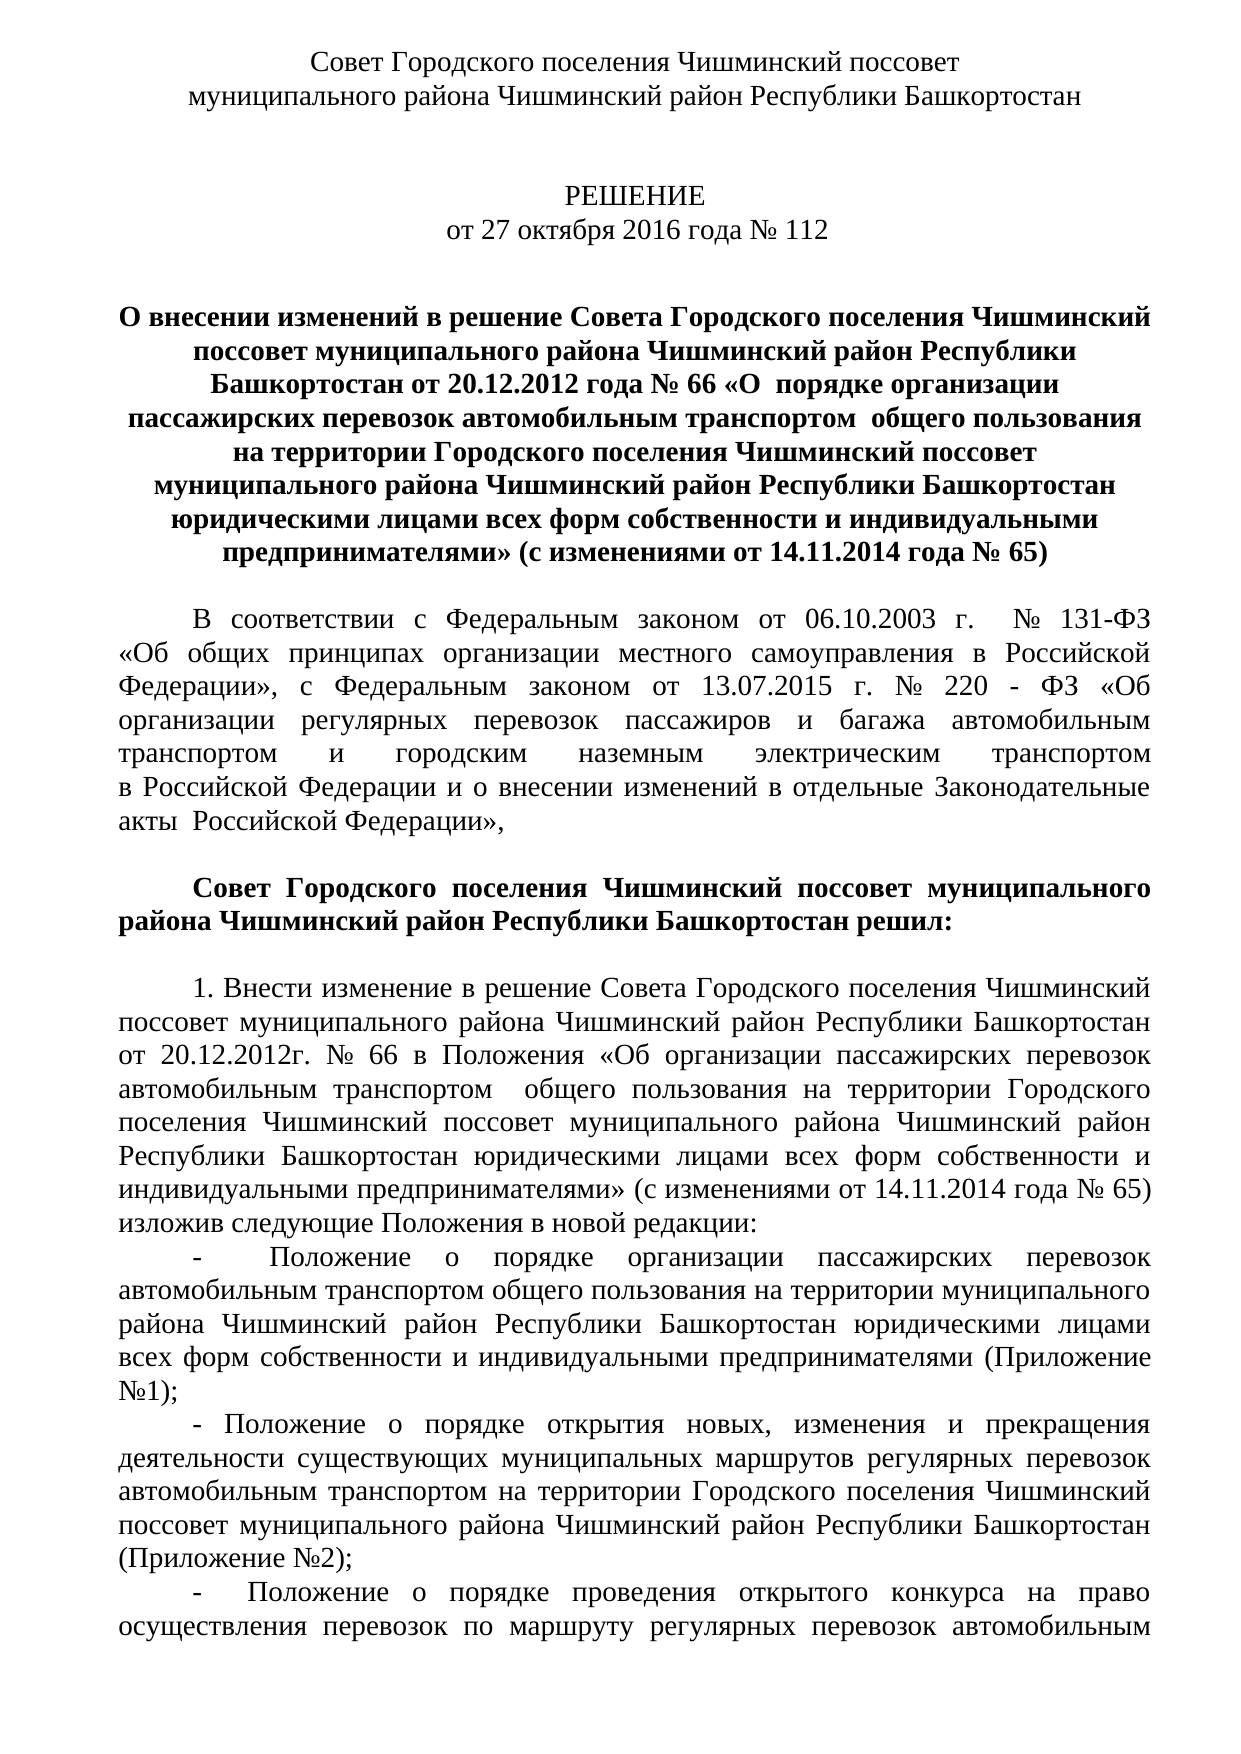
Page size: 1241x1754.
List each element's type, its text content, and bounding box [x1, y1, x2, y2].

text 1. Внести изменение в решение Совета Городского поселения Чишминский поссовет муниципального района Чишминский район Республики Башкортостан от 20.12.2012г. № 66 в Положения «Об организации пассажирских перевозок автомобильным транспортом общего пользования на территории Городского поселения Чишминский поссовет муниципального района Чишминский район Республики Башкортостан юридическими лицами всех форм собственности и индивидуальными предпринимателями» (с изменениями от 14.11.2014 года № 65) изложив следующие Положения в новой редакции: [118, 970, 1152, 1239]
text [118, 1574, 1152, 1641]
text В соответствии с Федеральным законом от 06.10.2003 г. № 131-ФЗ «Об общих принципах организации местного самоуправления в Российской Федерации», с Федеральным законом от 13.07.2015 г. № 220 - ФЗ «Об организации регулярных перевозок пассажиров и багажа автомобильным транспортом и городским наземным электрическим транспортом в Российской Федерации и о внесении изменений в отдельные Законодательные акты Российской Федерации», [118, 601, 1152, 836]
text от 27 октября 2016 года № 112 [118, 212, 1152, 246]
title муниципального района Чишминский район Республики Башкортостан [118, 78, 1152, 111]
text О внесении изменений в решение Совета Городского поселения Чишминский поссовет муниципального района Чишминский район Республики Башкортостан от 20.12.2012 года № 66 «О порядке организации пассажирских перевозок автомобильным транспортом общего пользования на территории Городского поселения Чишминский поссовет муниципального района Чишминский район Республики Башкортостан юридическими лицами всех форм собственности и индивидуальными предпринимателями» (с изменениями от 14.11.2014 года № 65) [118, 299, 1152, 568]
title Совет Городского поселения Чишминский поссовет [118, 44, 1152, 78]
text - Положение о порядке открытия новых, изменения и прекращения деятельности существующих муниципальных маршрутов регулярных перевозок автомобильным транспортом на территории Городского поселения Чишминский поссовет муниципального района Чишминский район Республики Башкортостан (Приложение №2); [118, 1406, 1152, 1574]
text - Положение о порядке организации пассажирских перевозок автомобильным транспортом общего пользования на территории муниципального района Чишминский район Республики Башкортостан юридическими лицами всех форм собственности и индивидуальными предпринимателями (Приложение №1); [118, 1239, 1152, 1406]
text Совет Городского поселения Чишминский поссовет муниципального района Чишминский район Республики Башкортостан решил: [118, 870, 1152, 937]
title РЕШЕНИЕ [118, 178, 1152, 212]
